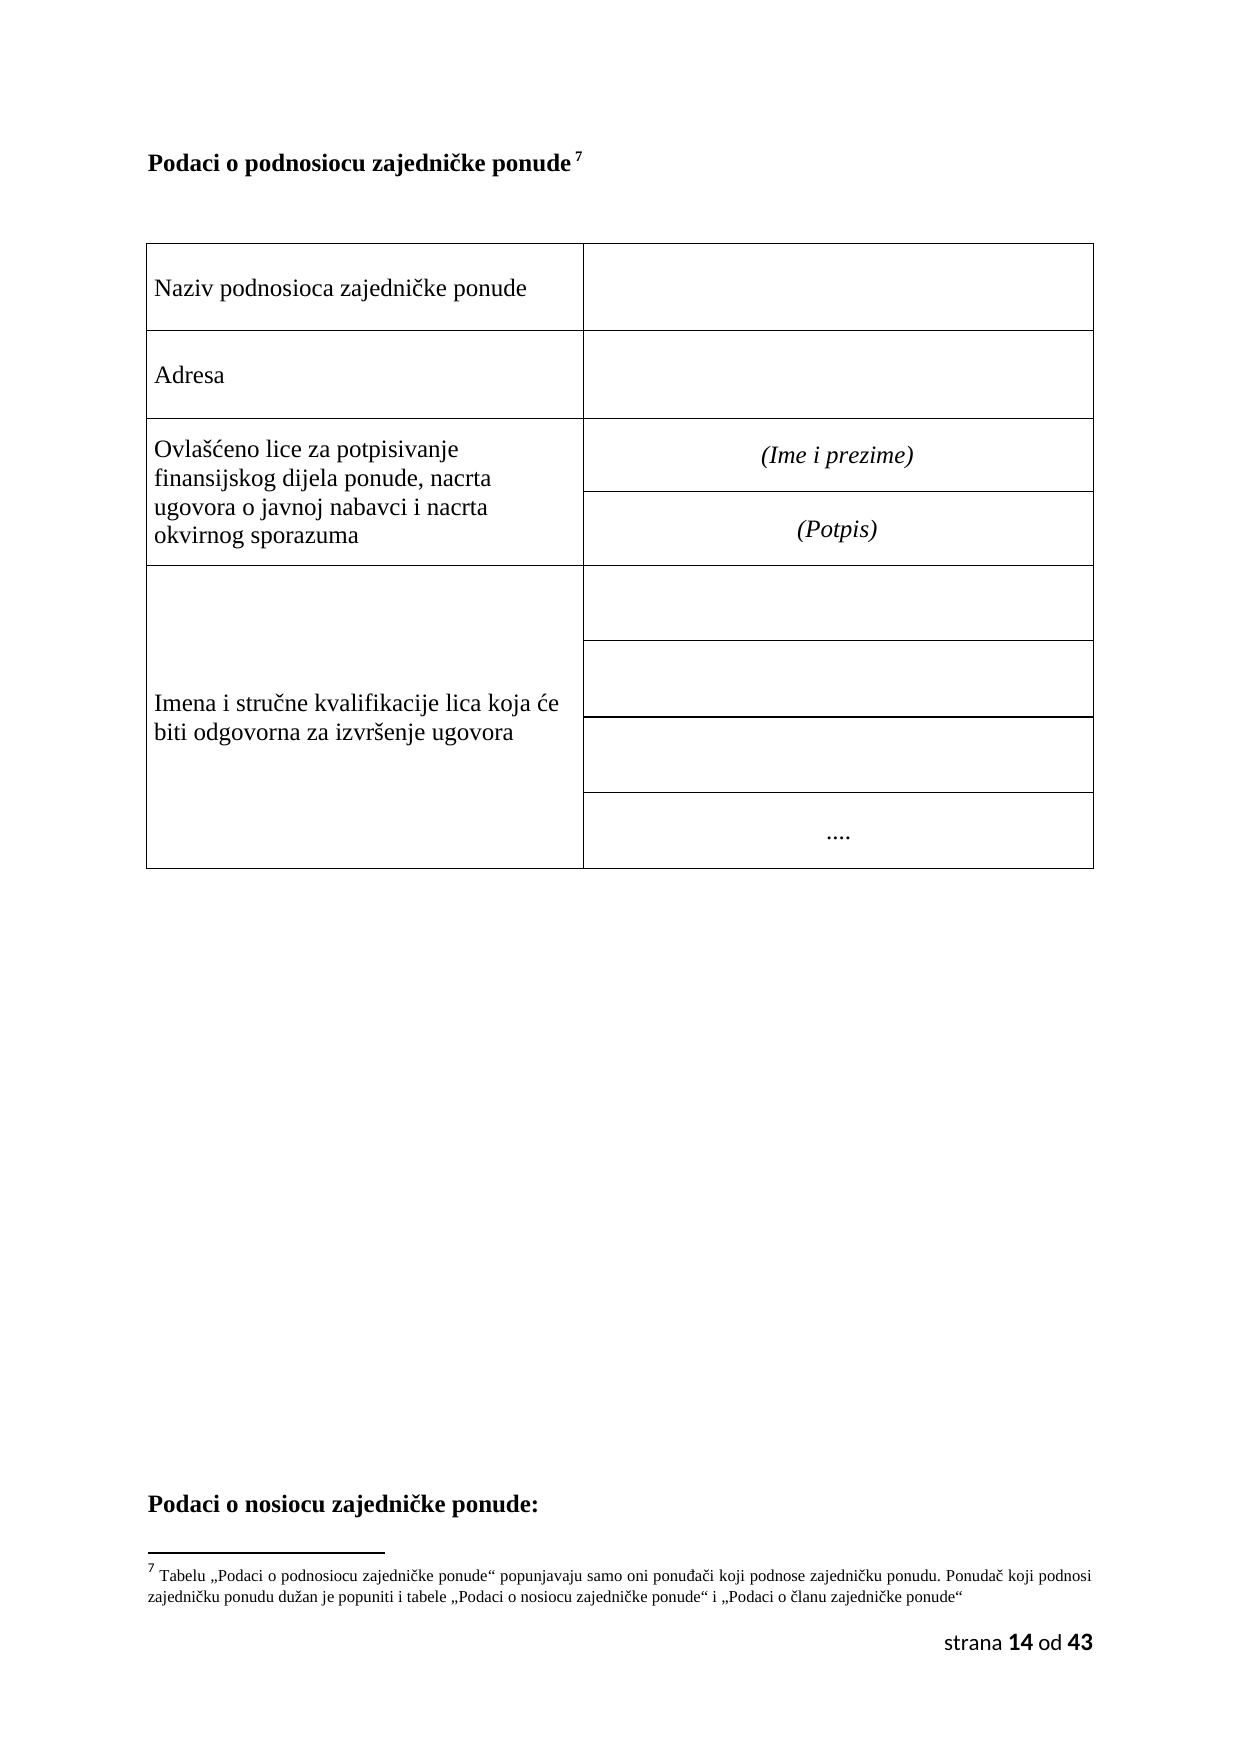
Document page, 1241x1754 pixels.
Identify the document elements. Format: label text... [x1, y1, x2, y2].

table_cell Imena i stručne kvalifikacije lica koja će biti odgovorna za izvršenje ugovora [147, 566, 583, 868]
table_cell Ovlašćeno lice za potpisivanje finansijskog dijela ponude, nacrta ugovora o javnoj nabavci i nacrta okvirnog sporazuma [147, 419, 583, 564]
table_cell [584, 718, 1093, 792]
table_cell [584, 331, 1093, 418]
table_cell .... [584, 793, 1093, 868]
table_cell [584, 641, 1093, 716]
table_cell (Potpis) [584, 492, 1093, 564]
table_header [584, 244, 1093, 330]
table_cell Adresa [147, 331, 583, 418]
text Podaci o podnosiocu zajedničke ponude [148, 148, 1093, 176]
table_cell [584, 566, 1093, 640]
text Podaci o nosiocu zajedničke ponude: [148, 1489, 1093, 1518]
table_cell (Ime i prezime) [584, 419, 1093, 491]
table_header Naziv podnosioca zajedničke ponude [147, 244, 583, 330]
